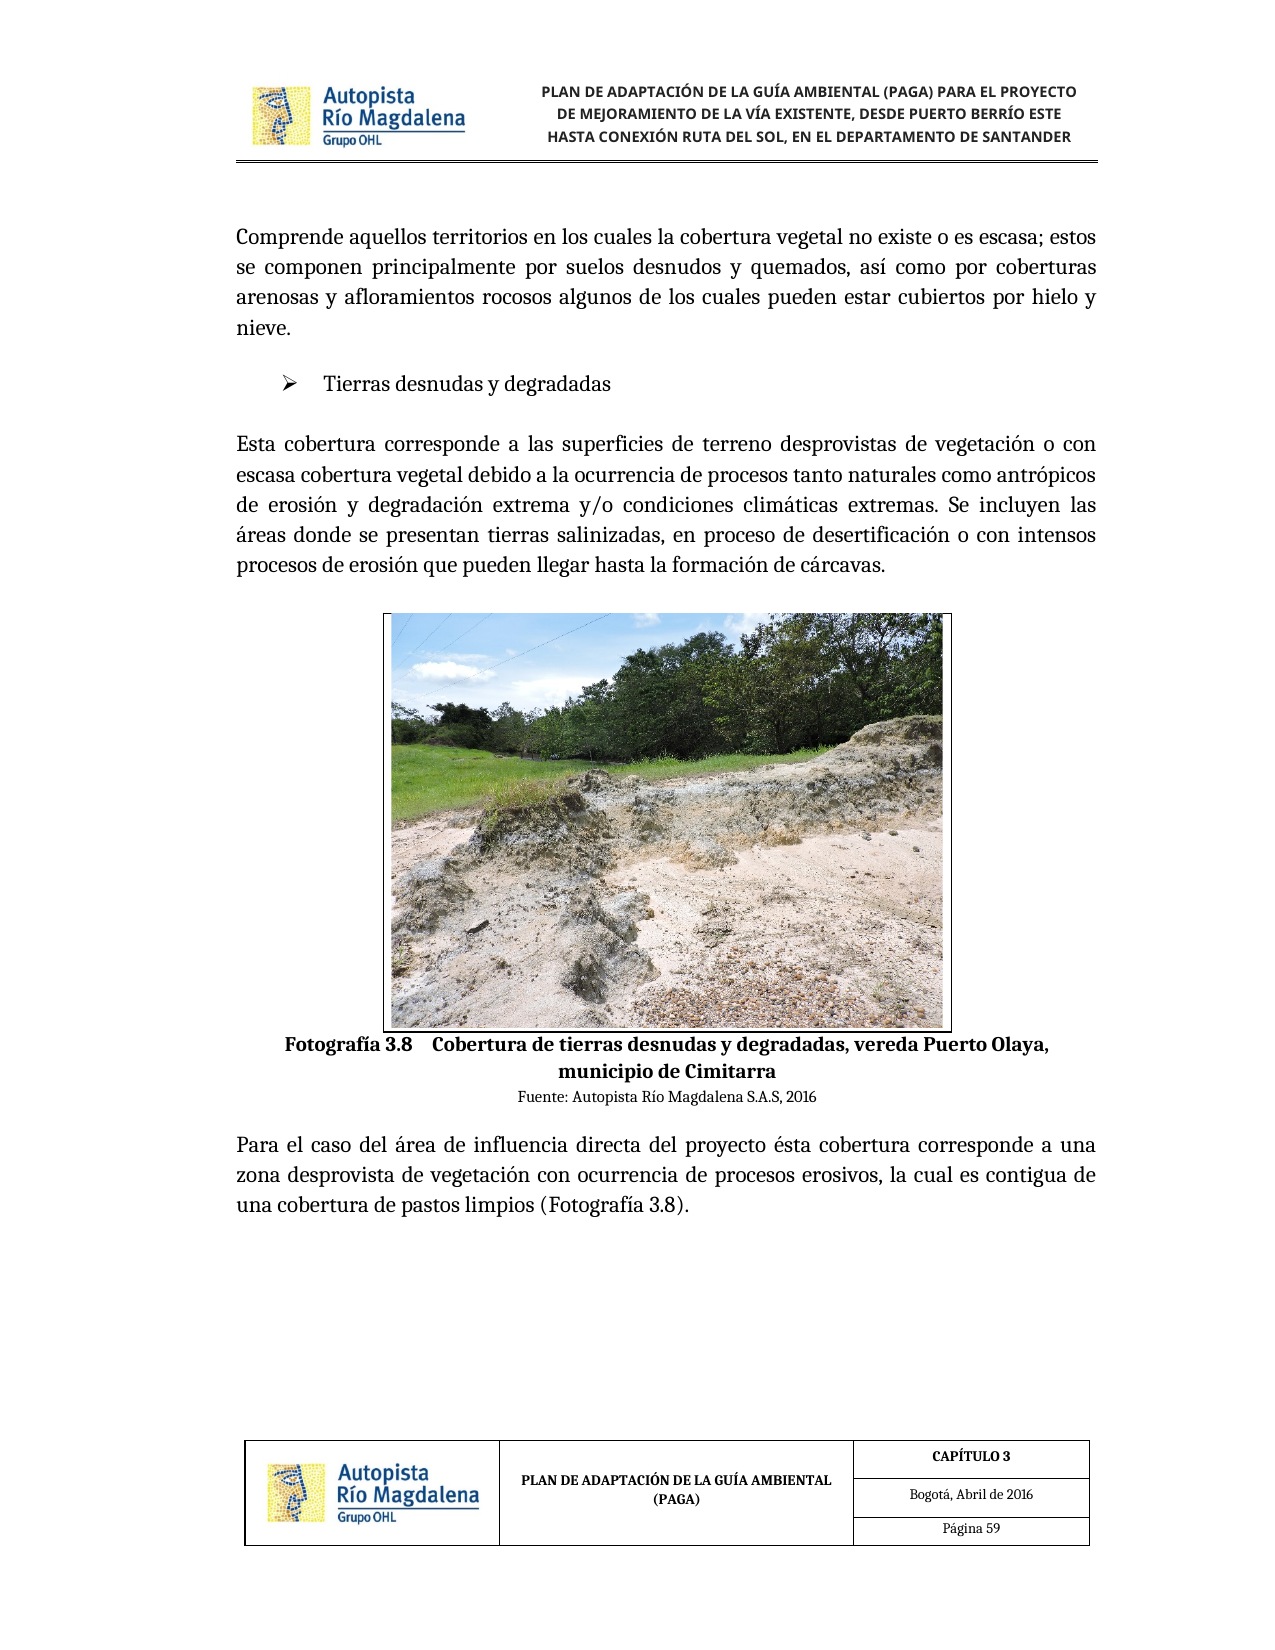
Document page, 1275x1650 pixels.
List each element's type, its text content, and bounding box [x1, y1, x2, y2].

picture [247, 73, 468, 153]
text Comprende aquellos territorios en los cuales la cobertura vegetal no existe o es escasa; estos se componen principalmente por suelos desnudos y quemados, así como por coberturas arenosas y afloramientos rocosos algunos de los cuales pueden estar cubiertos por hielo y nieve. [236, 224, 1098, 341]
text Esta cobertura corresponde a las superficies de terreno desprovistas de vegetación o con escasa cobertura vegetal debido a la ocurrencia de procesos tanto naturales como antrópicos de erosión y degradación extrema y/o condiciones climáticas extremas. Se incluyen las áreas donde se presentan tierras salinizadas, en proceso de desertificación o con intensos procesos de erosión que pueden llegar hasta la formación de cárcavas. [236, 431, 1098, 578]
list Tierras desnudas y degradadas [281, 371, 1098, 397]
text Fotografía 3.8 Cobertura de tierras desnudas y degradadas, vereda Puerto Olaya, municipio de Cimitarra [236, 1032, 1098, 1084]
picture [391, 613, 943, 1028]
text Para el caso del área de influencia directa del proyecto ésta cobertura corresponde a una zona desprovista de vegetación con ocurrencia de procesos erosivos, la cual es contigua de una cobertura de pastos limpios (Fotografía 3.8). [236, 1131, 1098, 1218]
table_header [384, 614, 951, 1031]
picture [262, 1450, 483, 1530]
text Fuente: Autopista Río Magdalena S.A.S, 2016 [236, 1087, 1098, 1107]
